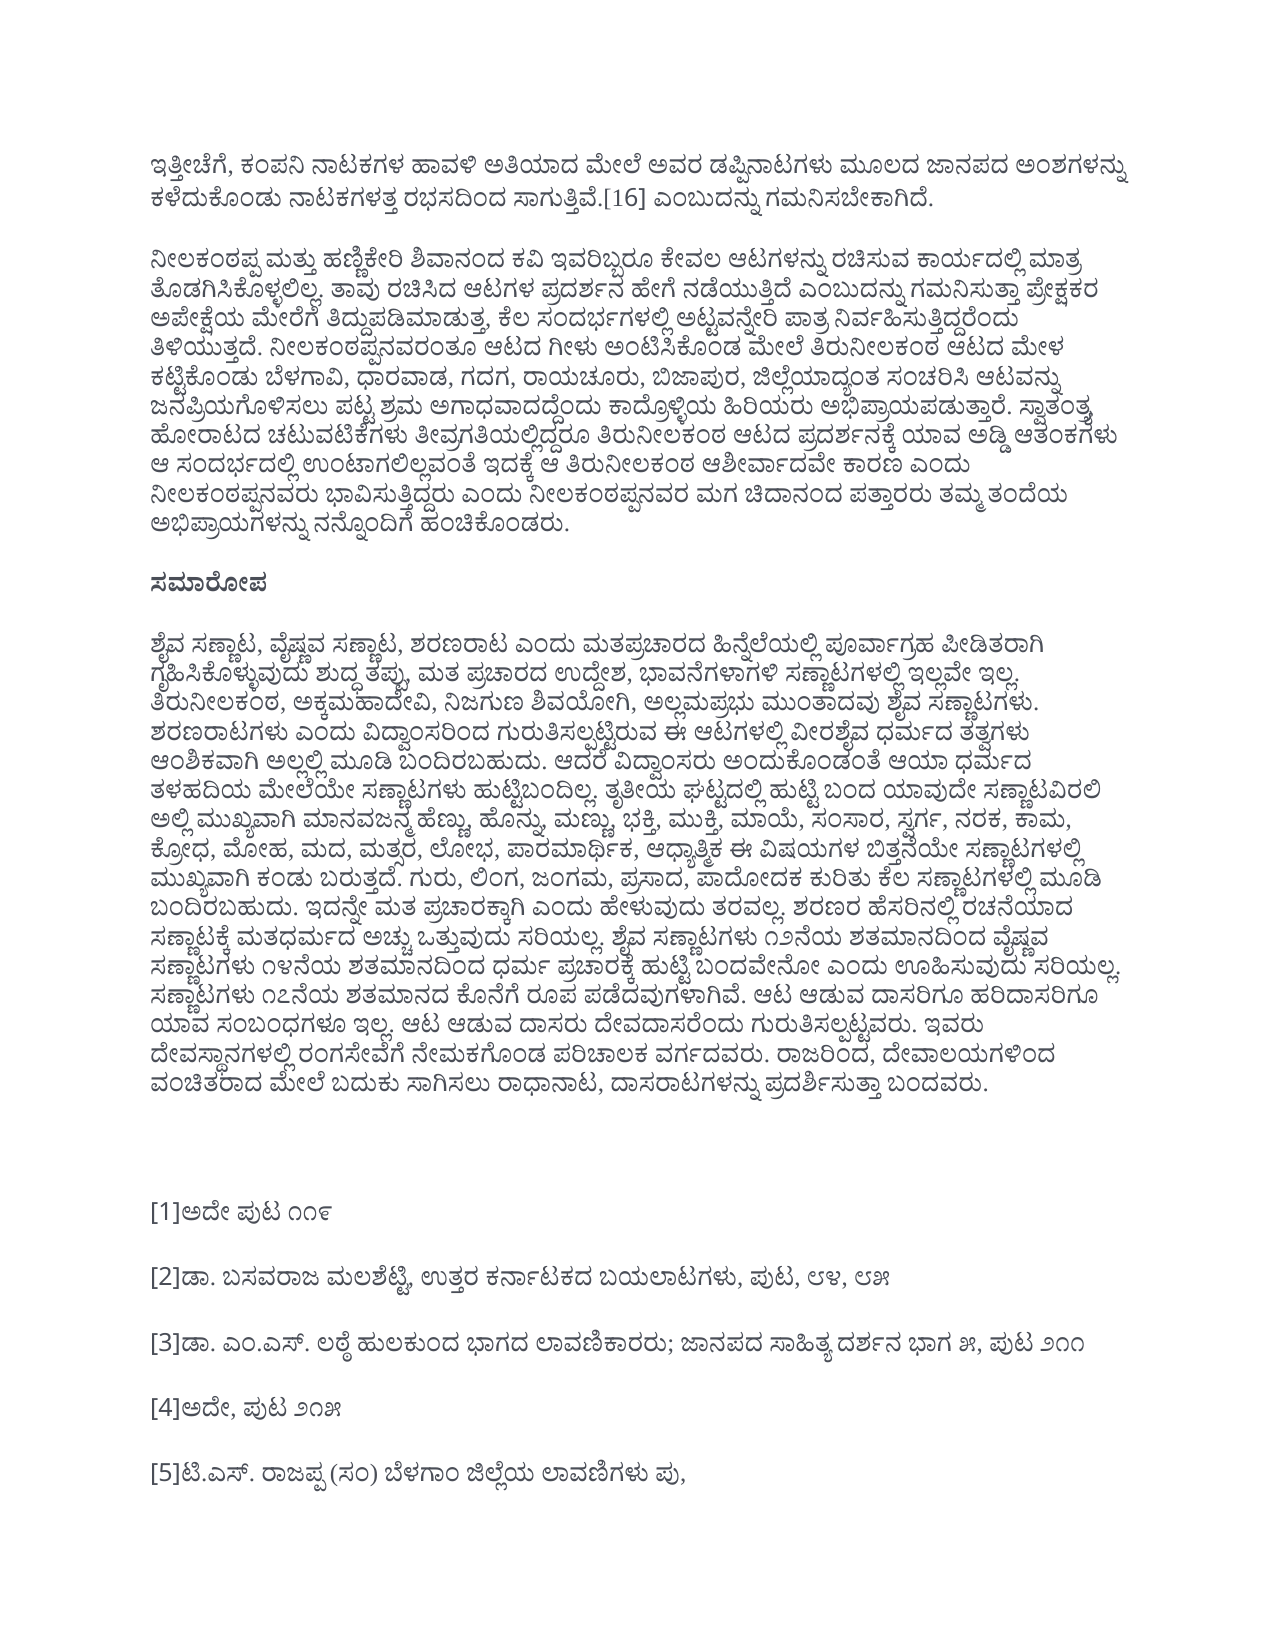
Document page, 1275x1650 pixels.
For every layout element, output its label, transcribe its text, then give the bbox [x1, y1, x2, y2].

text ಶೈವ ಸಣ್ಣಾಟ, ವೈಷ್ಣವ ಸಣ್ಣಾಟ, ಶರಣರಾಟ ಎಂದು ಮತಪ್ರಚಾರದ ಹಿನ್ನೆಲೆಯಲ್ಲಿ ಪೂರ್ವಾಗ್ರಹ ಪೀಡಿತರಾಗಿ ಗೃಹಿಸಿಕೊಳ್ಳುವುದು ಶುದ್ಧ ತಪ್ಪು, ಮತ ಪ್ರಚಾರದ ಉದ್ದೇಶ, ಭಾವನೆಗಳಾಗಳಿ ಸಣ್ಣಾಟಗಳಲ್ಲಿ ಇಲ್ಲವೇ ಇಲ್ಲ. ತಿರುನೀಲಕಂಠ, ಅಕ್ಕಮಹಾದೇವಿ, ನಿಜಗುಣ ಶಿವಯೋಗಿ, ಅಲ್ಲಮಪ್ರಭು ಮುಂತಾದವು ಶೈವ ಸಣ್ಣಾಟಗಳು. ಶರಣರಾಟಗಳು ಎಂದು ವಿದ್ವಾಂಸರಿಂದ ಗುರುತಿಸಲ್ಪಟ್ಟಿರುವ ಈ ಆಟಗಳಲ್ಲಿ ವೀರಶೈವ ಧರ್ಮದ ತತ್ವಗಳು ಆಂಶಿಕವಾಗಿ ಅಲ್ಲಲ್ಲಿ ಮೂಡಿ ಬಂದಿರಬಹುದು. ಆದರೆ ವಿದ್ವಾಂಸರು ಅಂದುಕೊಂಡಂತೆ ಆಯಾ ಧರ್ಮದ ತಳಹದಿಯ ಮೇಲೆಯೇ ಸಣ್ಣಾಟಗಳು ಹುಟ್ಟಿಬಂದಿಲ್ಲ. ತೃತೀಯ ಘಟ್ಟದಲ್ಲಿ ಹುಟ್ಟಿ ಬಂದ ಯಾವುದೇ ಸಣ್ಣಾಟವಿರಲಿ ಅಲ್ಲಿ ಮುಖ್ಯವಾಗಿ ಮಾನವಜನ್ಮ ಹೆಣ್ಣು, ಹೊನ್ನು, ಮಣ್ಣು, ಭಕ್ತಿ, ಮುಕ್ತಿ, ಮಾಯೆ, ಸಂಸಾರ, ಸ್ವರ್ಗ, ನರಕ, ಕಾಮ, ಕ್ರೋಧ, ಮೋಹ, ಮದ, ಮತ್ಸರ, ಲೋಭ, ಪಾರಮಾರ್ಥಿಕ, ಆಧ್ಯಾತ್ಮಿಕ ಈ ವಿಷಯಗಳ ಬಿತ್ತನೆಯೇ ಸಣ್ಣಾಟಗಳಲ್ಲಿ ಮುಖ್ಯವಾಗಿ ಕಂಡು ಬರುತ್ತದೆ. ಗುರು, ಲಿಂಗ, ಜಂಗಮ, ಪ್ರಸಾದ, ಪಾದೋದಕ ಕುರಿತು ಕೆಲ ಸಣ್ಣಾಟಗಳಲ್ಲಿ ಮೂಡಿ ಬಂದಿರಬಹುದು. ಇದನ್ನೇ ಮತ ಪ್ರಚಾರಕ್ಕಾಗಿ ಎಂದು ಹೇಳುವುದು ತರವಲ್ಲ. ಶರಣರ ಹೆಸರಿನಲ್ಲಿ ರಚನೆಯಾದ ಸಣ್ಣಾಟಕ್ಕೆ ಮತಧರ್ಮದ ಅಚ್ಚು ಒತ್ತುವುದು ಸರಿಯಲ್ಲ. ಶೈವ ಸಣ್ಣಾಟಗಳು ೧೨ನೆಯ ಶತಮಾನದಿಂದ ವೈಷ್ಣವ ಸಣ್ಣಾಟಗಳು ೧೪ನೆಯ ಶತಮಾನದಿಂದ ಧರ್ಮ ಪ್ರಚಾರಕ್ಕೆ ಹುಟ್ಟಿ ಬಂದವೇನೋ ಎಂದು ಊಹಿಸುವುದು ಸರಿಯಲ್ಲ. ಸಣ್ಣಾಟಗಳು ೧೭ನೆಯ ಶತಮಾನದ ಕೊನೆಗೆ ರೂಪ ಪಡೆದವುಗಳಾಗಿವೆ. ಆಟ ಆಡುವ ದಾಸರಿಗೂ ಹರಿದಾಸರಿಗೂ ಯಾವ ಸಂಬಂಧಗಳೂ ಇಲ್ಲ. ಆಟ ಆಡುವ ದಾಸರು ದೇವದಾಸರೆಂದು ಗುರುತಿಸಲ್ಪಟ್ಟವರು. ಇವರು ದೇವಸ್ಥಾನಗಳಲ್ಲಿ ರಂಗಸೇವೆಗೆ ನೇಮಕಗೊಂಡ ಪರಿಚಾಲಕ ವರ್ಗದವರು. ರಾಜರಿಂದ, ದೇವಾಲಯಗಳಿಂದ ವಂಚಿತರಾದ ಮೇಲೆ ಬದುಕು ಸಾಗಿಸಲು ರಾಧಾನಾಟ, ದಾಸರಾಟಗಳನ್ನು ಪ್ರದರ್ಶಿಸುತ್ತಾ ಬಂದವರು. [150, 629, 1125, 1097]
text [5]ಟಿ.ಎಸ್. ರಾಜಪ್ಪ (ಸಂ) ಬೆಳಗಾಂ ಜಿಲ್ಲೆಯ ಲಾವಣಿಗಳು ಪು, [150, 1455, 1125, 1489]
text ನೀಲಕಂಠಪ್ಪ ಮತ್ತು ಹಣ್ಣಿಕೇರಿ ಶಿವಾನಂದ ಕವಿ ಇವರಿಬ್ಬರೂ ಕೇವಲ ಆಟಗಳನ್ನು ರಚಿಸುವ ಕಾರ್ಯದಲ್ಲಿ ಮಾತ್ರ ತೊಡಗಿಸಿಕೊಳ್ಳಲಿಲ್ಲ. ತಾವು ರಚಿಸಿದ ಆಟಗಳ ಪ್ರದರ್ಶನ ಹೇಗೆ ನಡೆಯುತ್ತಿದೆ ಎಂಬುದನ್ನು ಗಮನಿಸುತ್ತಾ ಪ್ರೇಕ್ಷಕರ ಅಪೇಕ್ಷೆಯ ಮೇರೆಗೆ ತಿದ್ದುಪಡಿಮಾಡುತ್ತ, ಕೆಲ ಸಂದರ್ಭಗಳಲ್ಲಿ ಅಟ್ಟವನ್ನೇರಿ ಪಾತ್ರ ನಿರ್ವಹಿಸುತ್ತಿದ್ದರೆಂದು ತಿಳಿಯುತ್ತದೆ. ನೀಲಕಂಠಪ್ಪನವರಂತೂ ಆಟದ ಗೀಳು ಅಂಟಿಸಿಕೊಂಡ ಮೇಲೆ ತಿರುನೀಲಕಂಠ ಆಟದ ಮೇಳ ಕಟ್ಟಿಕೊಂಡು ಬೆಳಗಾವಿ, ಧಾರವಾಡ, ಗದಗ, ರಾಯಚೂರು, ಬಿಜಾಪುರ, ಜಿಲ್ಲೆಯಾದ್ಯಂತ ಸಂಚರಿಸಿ ಆಟವನ್ನು ಜನಪ್ರಿಯಗೊಳಿಸಲು ಪಟ್ಟ ಶ್ರಮ ಅಗಾಧವಾದದ್ದೆಂದು ಕಾದ್ರೊಳ್ಳಿಯ ಹಿರಿಯರು ಅಭಿಪ್ರಾಯಪಡುತ್ತಾರೆ. ಸ್ವಾತಂತ್ರ್ಯ ಹೋರಾಟದ ಚಟುವಟಿಕೆಗಳು ತೀವ್ರಗತಿಯಲ್ಲಿದ್ದರೂ ತಿರುನೀಲಕಂಠ ಆಟದ ಪ್ರದರ್ಶನಕ್ಕೆ ಯಾವ ಅಡ್ಡಿ ಆತಂಕಗಳು ಆ ಸಂದರ್ಭದಲ್ಲಿ ಉಂಟಾಗಲಿಲ್ಲವಂತೆ ಇದಕ್ಕೆ ಆ ತಿರುನೀಲಕಂಠ ಆಶೀರ್ವಾದವೇ ಕಾರಣ ಎಂದು ನೀಲಕಂಠಪ್ಪನವರು ಭಾವಿಸುತ್ತಿದ್ದರು ಎಂದು ನೀಲಕಂಠಪ್ಪನವರ ಮಗ ಚಿದಾನಂದ ಪತ್ತಾರರು ತಮ್ಮ ತಂದೆಯ ಅಭಿಪ್ರಾಯಗಳನ್ನು ನನ್ನೊಂದಿಗೆ ಹಂಚಿಕೊಂಡರು. [150, 244, 1125, 537]
text [1]ಅದೇ ಪುಟ ೧೧೯ [150, 1194, 1125, 1228]
text [2]ಡಾ. ಬಸವರಾಜ ಮಲಶೆಟ್ಟಿ, ಉತ್ತರ ಕರ್ನಾಟಕದ ಬಯಲಾಟಗಳು, ಪುಟ, ೮೪, ೮೫ [150, 1259, 1125, 1293]
text ಸಮಾರೋಪ [150, 568, 1125, 598]
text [150, 150, 1125, 213]
text [3]ಡಾ. ಎಂ.ಎಸ್. ಲಠ್ಠೆ ಹುಲಕುಂದ ಭಾಗದ ಲಾವಣಿಕಾರರು; ಜಾನಪದ ಸಾಹಿತ್ಯ ದರ್ಶನ ಭಾಗ ೫, ಪುಟ ೨೧೧ [150, 1324, 1125, 1358]
text [4]ಅದೇ, ಪುಟ ೨೧೫ [150, 1390, 1125, 1424]
